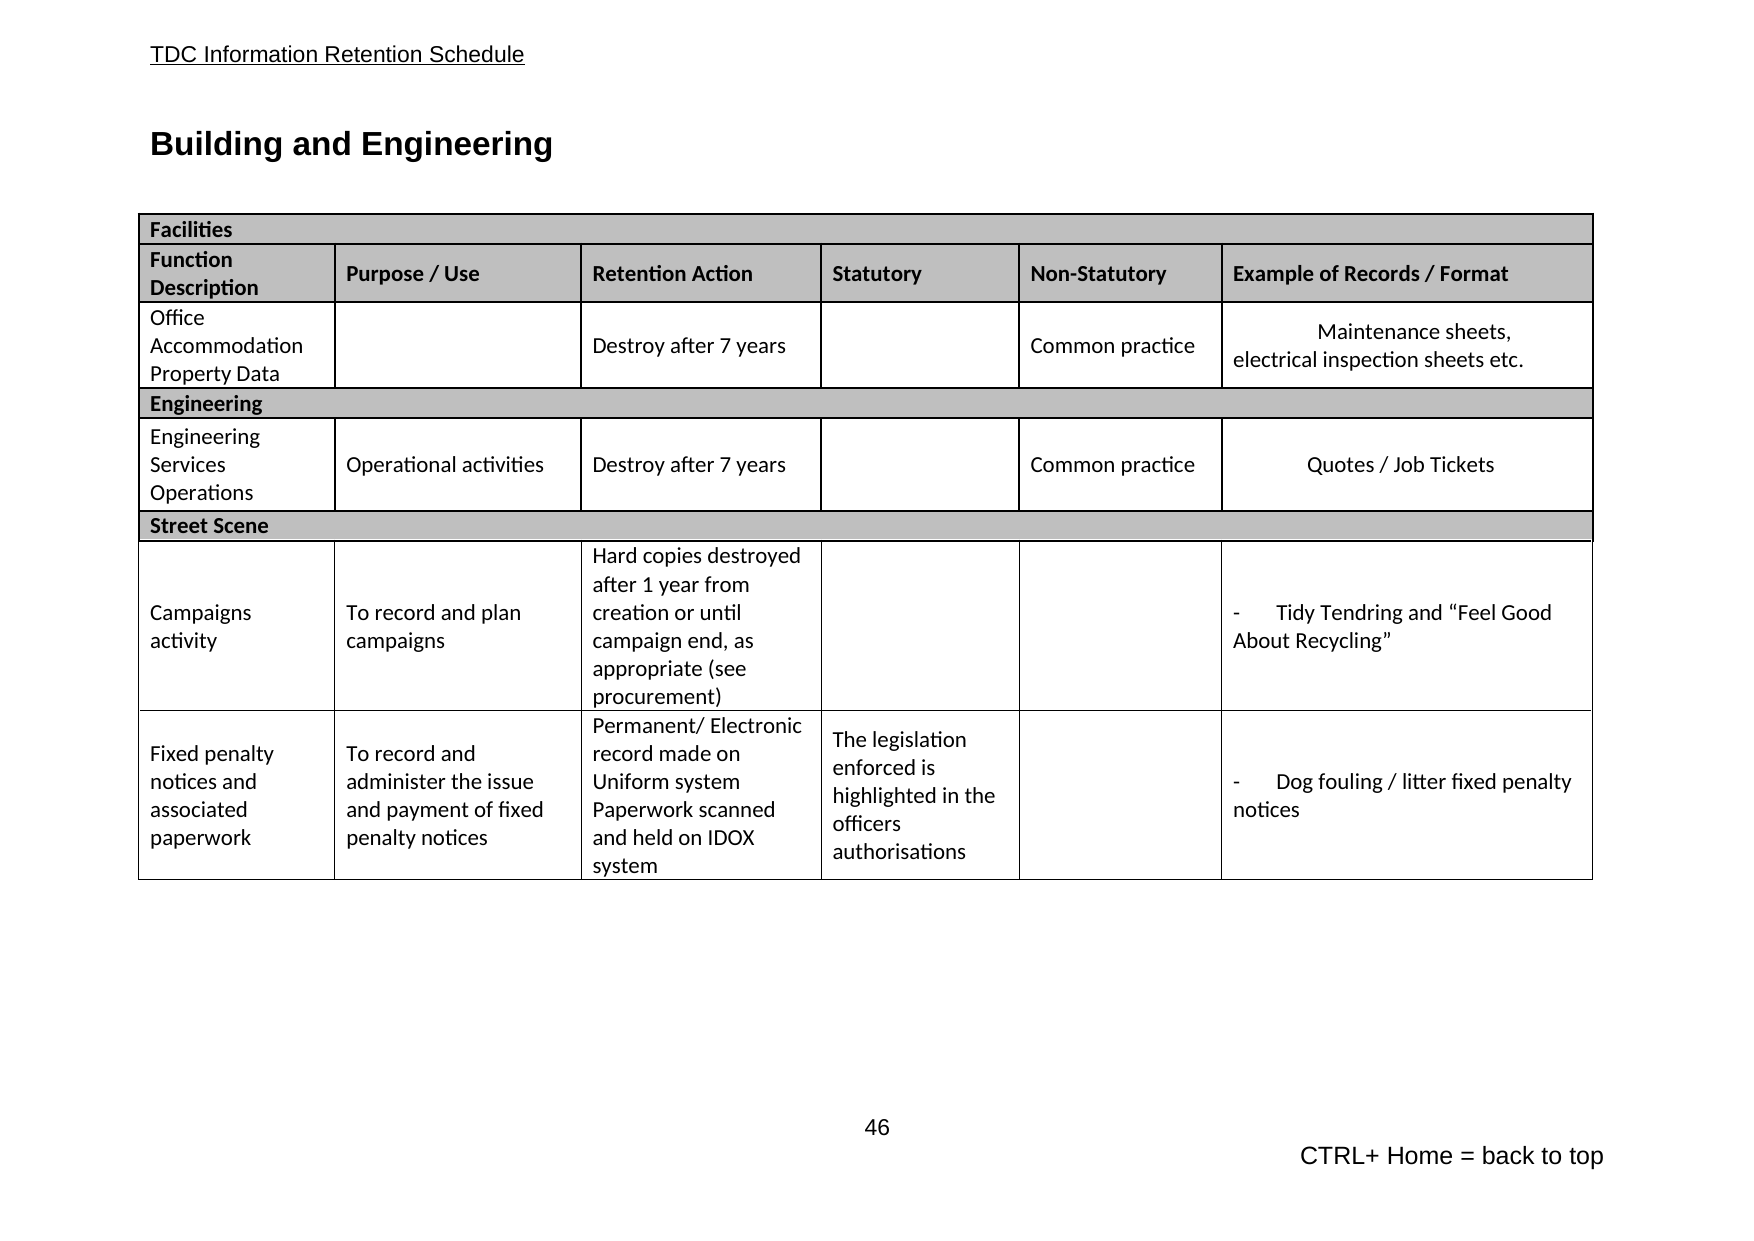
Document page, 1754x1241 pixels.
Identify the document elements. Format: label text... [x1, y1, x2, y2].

table_cell Maintenance sheets, electrical inspection sheets etc. [1223, 303, 1592, 387]
table_cell [336, 303, 580, 387]
table_cell Non-Statutory [1020, 245, 1221, 301]
table_cell [1020, 711, 1221, 879]
table_cell The legislation enforced is highlighted in the officers authorisations [822, 711, 1019, 879]
table_cell Example of Records / Format [1223, 245, 1592, 301]
table_cell - Tidy Tendring and “Feel Good About Recycling” [1222, 540, 1592, 710]
table_cell Street Scene [140, 512, 1592, 539]
table_cell Hard copies destroyed after 1 year from creation or until campaign end, as appropriate (see procurement) [582, 542, 821, 710]
table_cell Engineering [140, 389, 1592, 417]
table_cell [822, 419, 1018, 509]
table_cell Statutory [822, 245, 1018, 301]
table_cell Retention Action [582, 245, 820, 301]
table_cell Campaigns activity [139, 542, 334, 710]
text Building and Engineering [150, 124, 1604, 163]
table_cell Fixed penalty notices and associated paperwork [139, 710, 334, 879]
table_cell Quotes / Job Tickets [1223, 419, 1592, 509]
table_cell Common practice [1020, 303, 1221, 387]
table_cell [822, 303, 1018, 387]
table_cell To record and administer the issue and payment of fixed penalty notices [335, 711, 581, 879]
table_cell Operational activities [336, 419, 580, 509]
table_cell [822, 542, 1019, 710]
table_cell To record and plan campaigns [335, 542, 581, 710]
table_cell Engineering Services Operations [140, 419, 334, 509]
table_cell Function Description [140, 245, 334, 301]
table_cell Destroy after 7 years [582, 303, 820, 387]
table_cell Permanent/ Electronic record made on Uniform system Paperwork scanned and held on IDOX system [582, 711, 821, 879]
table_cell Destroy after 7 years [582, 419, 820, 509]
table_cell Purpose / Use [336, 245, 580, 301]
table_cell [1020, 542, 1221, 710]
table_cell Office Accommodation Property Data [140, 303, 334, 387]
table_cell Common practice [1020, 419, 1221, 509]
table_header Facilities [140, 215, 1592, 243]
table_cell - Dog fouling / litter fixed penalty notices [1222, 710, 1592, 879]
